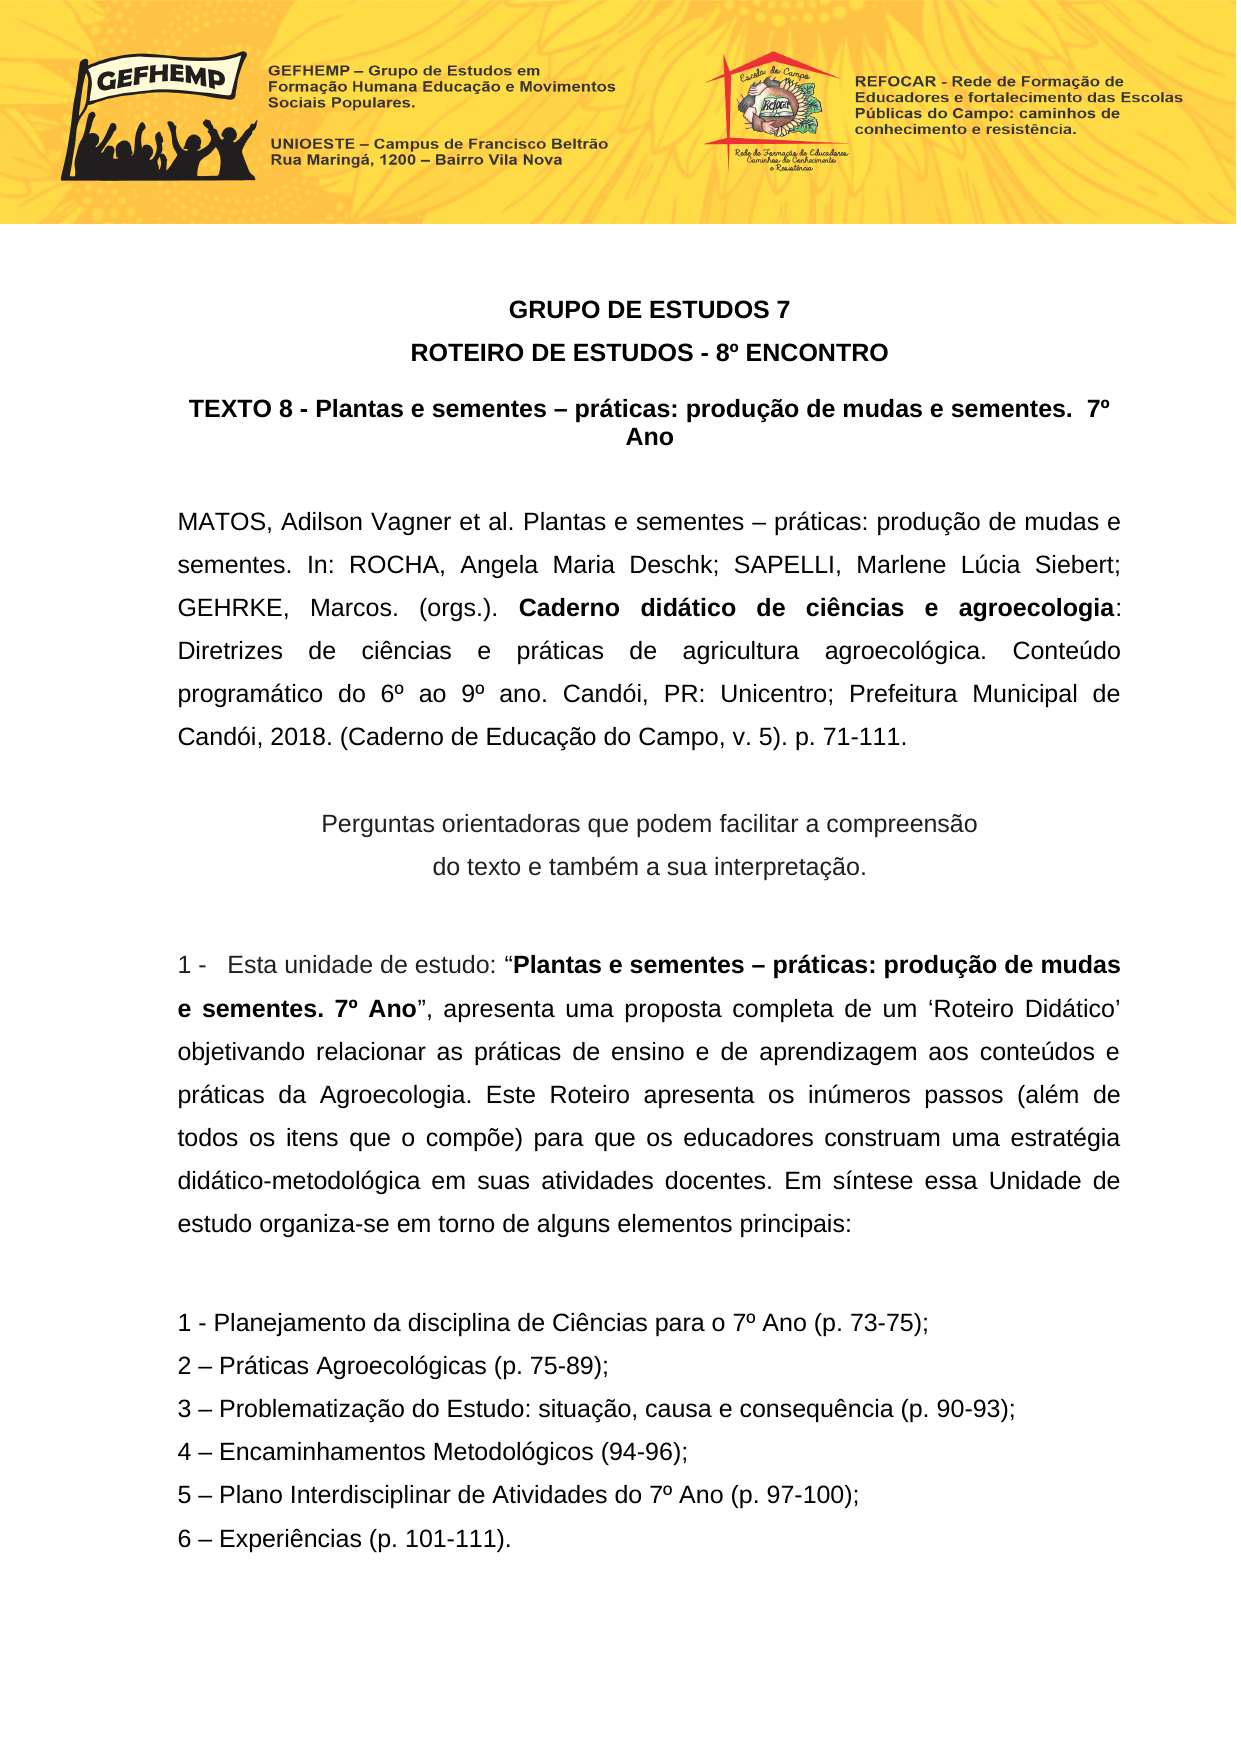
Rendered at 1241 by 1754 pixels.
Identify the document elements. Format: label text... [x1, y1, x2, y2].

text 1 - Planejamento da disciplina de Ciências para o 7º Ano (p. 73-75); [177, 1308, 1122, 1337]
picture [0, 0, 1237, 224]
text 4 – Encaminhamentos Metodológicos (94-96); [177, 1437, 1122, 1466]
text 2 – Práticas Agroecológicas (p. 75-89); [177, 1351, 1122, 1380]
text 5 – Plano Interdisciplinar de Atividades do 7º Ano (p. 97-100); [177, 1481, 1122, 1509]
text MATOS, Adilson Vagner et al. Plantas e sementes – práticas: produção de mudas e sementes. In: ROCHA, Angela Maria Deschk; SAPELLI, Marlene Lúcia Siebert; GEHRKE, Marcos. (orgs.). Caderno didático de ciências e agroecologia: Diretrizes de ciências e práticas de agricultura agroecológica. Conteúdo programático do 6º ao 9º ano. Candói, PR: Unicentro; Prefeitura Municipal de Candói, 2018. (Caderno de Educação do Campo, v. 5). p. 71-111. [177, 507, 1122, 751]
text 3 – Problematização do Estudo: situação, causa e consequência (p. 90-93); [177, 1394, 1122, 1423]
text do texto e também a sua interpretação. [177, 852, 1122, 881]
text ROTEIRO DE ESTUDOS - 8º ENCONTRO [177, 338, 1122, 367]
text GRUPO DE ESTUDOS 7 [177, 295, 1122, 324]
text TEXTO 8 - Plantas e sementes – práticas: produção de mudas e sementes. 7º Ano [177, 394, 1122, 451]
text 1 - Esta unidade de estudo: “Plantas e sementes – práticas: produção de mudas e sementes. 7º Ano”, apresenta uma proposta completa de um ‘Roteiro Didático’ objetivando relacionar as práticas de ensino e de aprendizagem aos conteúdos e práticas da Agroecologia. Este Roteiro apresenta os inúmeros passos (além de todos os itens que o compõe) para que os educadores construam uma estratégia didático-metodológica em suas atividades docentes. Em síntese essa Unidade de estudo organiza-se em torno de alguns elementos principais: [177, 951, 1122, 1238]
text 6 – Experiências (p. 101-111). [177, 1524, 1122, 1552]
text Perguntas orientadoras que podem facilitar a compreensão [177, 809, 1122, 837]
